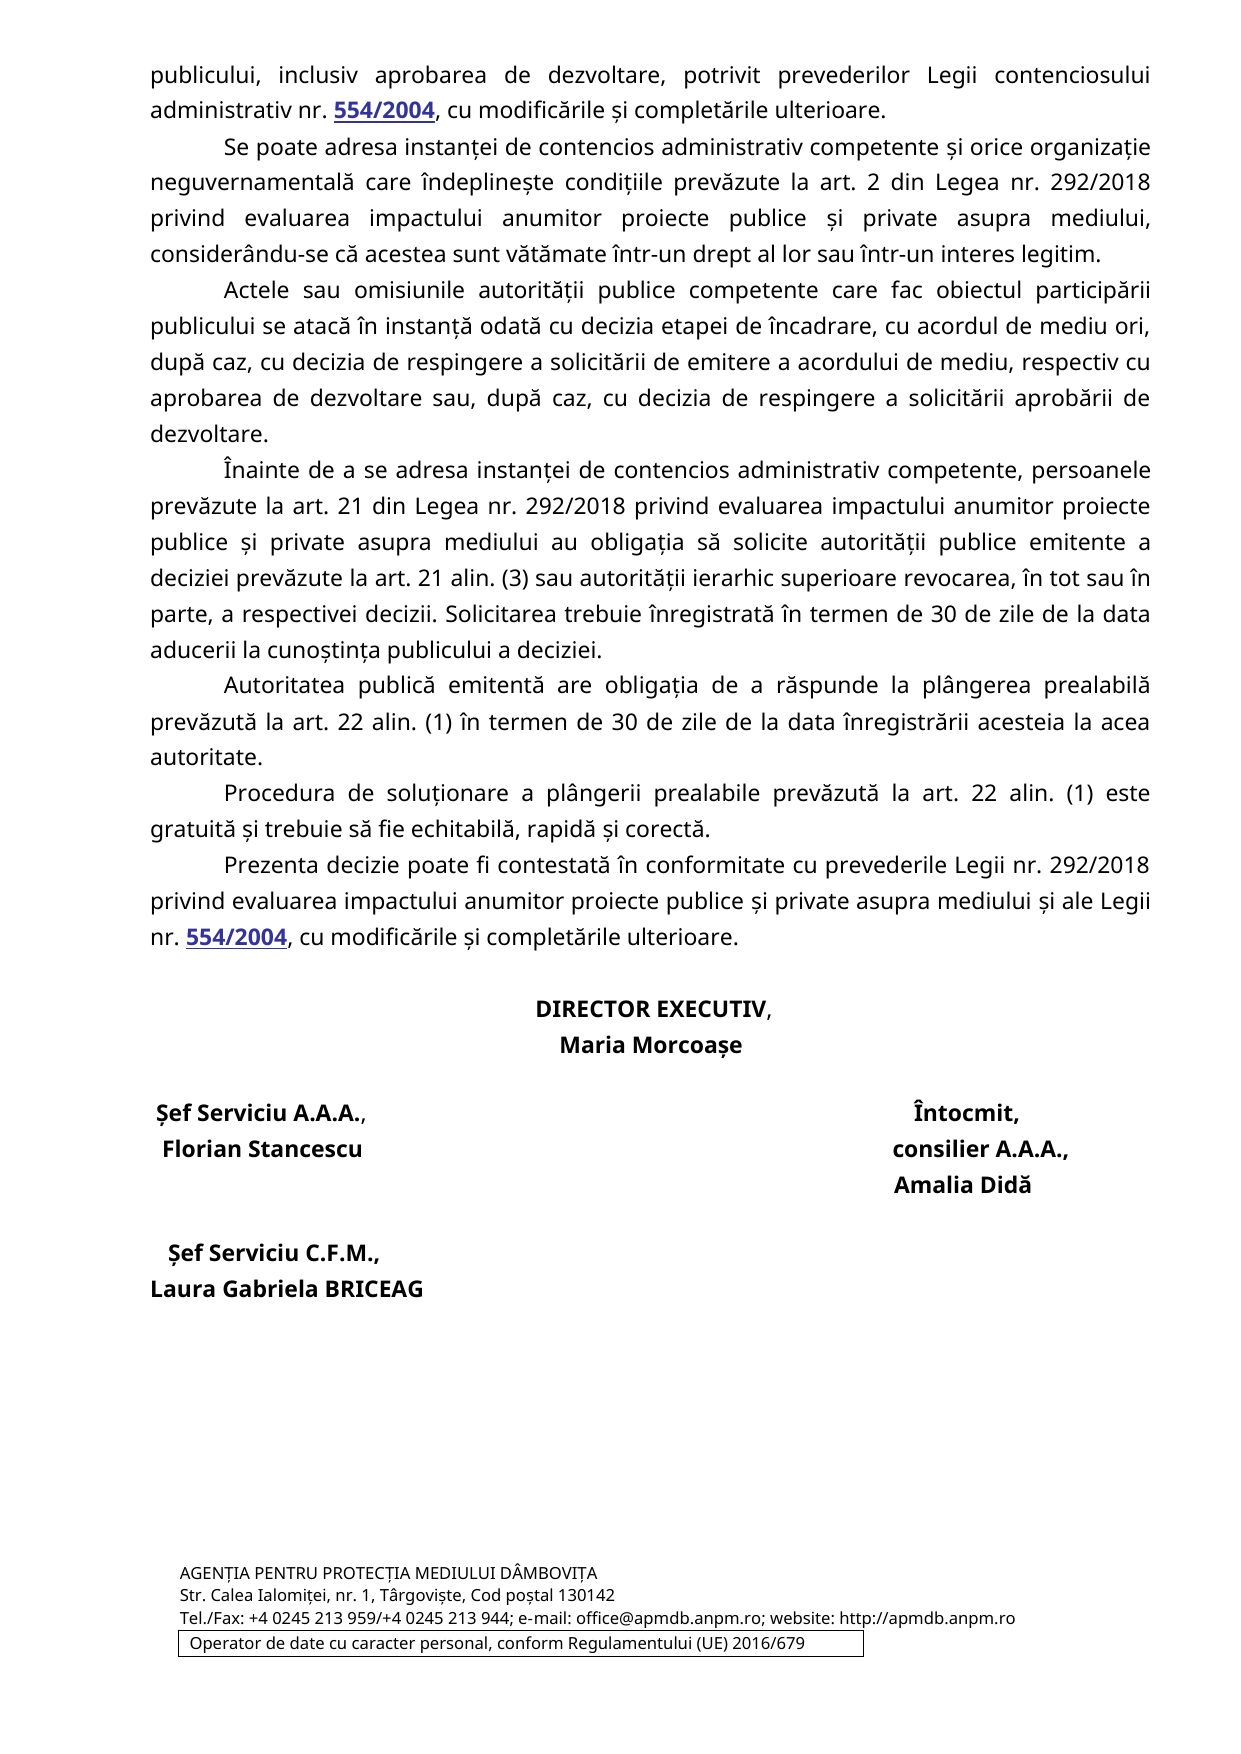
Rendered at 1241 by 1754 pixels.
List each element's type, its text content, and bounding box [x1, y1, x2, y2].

text Șef Serviciu C.F.M., [150, 1237, 1152, 1268]
text Procedura de soluţionare a plângerii prealabile prevăzută la art. 22 alin. (1) este gratuită şi trebuie să fie echitabilă, rapidă şi corectă. [150, 777, 1152, 844]
text Se poate adresa instanţei de contencios administrativ competente şi orice organizaţie neguvernamentală care îndeplineşte condiţiile prevăzute la art. 2 din Legea nr. 292/2018 privind evaluarea impactului anumitor proiecte publice şi private asupra mediului, considerându-se că acestea sunt vătămate într-un drept al lor sau într-un interes legitim. [150, 130, 1152, 269]
text Autoritatea publică emitentă are obligaţia de a răspunde la plângerea prealabilă prevăzută la art. 22 alin. (1) în termen de 30 de zile de la data înregistrării acesteia la acea autoritate. [150, 669, 1152, 773]
text Florian Stancescu consilier A.A.A., [150, 1133, 1152, 1164]
text Amalia Didă [150, 1169, 1152, 1200]
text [150, 58, 1152, 126]
text Șef Serviciu A.A.A., Întocmit, [150, 1097, 1152, 1128]
text Laura Gabriela BRICEAG [150, 1273, 1152, 1304]
text Înainte de a se adresa instanţei de contencios administrativ competente, persoanele prevăzute la art. 21 din Legea nr. 292/2018 privind evaluarea impactului anumitor proiecte publice şi private asupra mediului au obligaţia să solicite autorităţii publice emitente a deciziei prevăzute la art. 21 alin. (3) sau autorităţii ierarhic superioare revocarea, în tot sau în parte, a respectivei decizii. Solicitarea trebuie înregistrată în termen de 30 de zile de la data aducerii la cunoştinţa publicului a deciziei. [150, 454, 1152, 665]
text Actele sau omisiunile autorităţii publice competente care fac obiectul participării publicului se atacă în instanţă odată cu decizia etapei de încadrare, cu acordul de mediu ori, după caz, cu decizia de respingere a solicitării de emitere a acordului de mediu, respectiv cu aprobarea de dezvoltare sau, după caz, cu decizia de respingere a solicitării aprobării de dezvoltare. [150, 274, 1152, 449]
text Maria Morcoașe [150, 1029, 1152, 1060]
text DIRECTOR EXECUTIV, [150, 993, 1152, 1024]
text Prezenta decizie poate fi contestată în conformitate cu prevederile Legii nr. 292/2018 privind evaluarea impactului anumitor proiecte publice şi private asupra mediului şi ale Legii nr. 554/2004, cu modificările şi completările ulterioare. [150, 849, 1152, 952]
